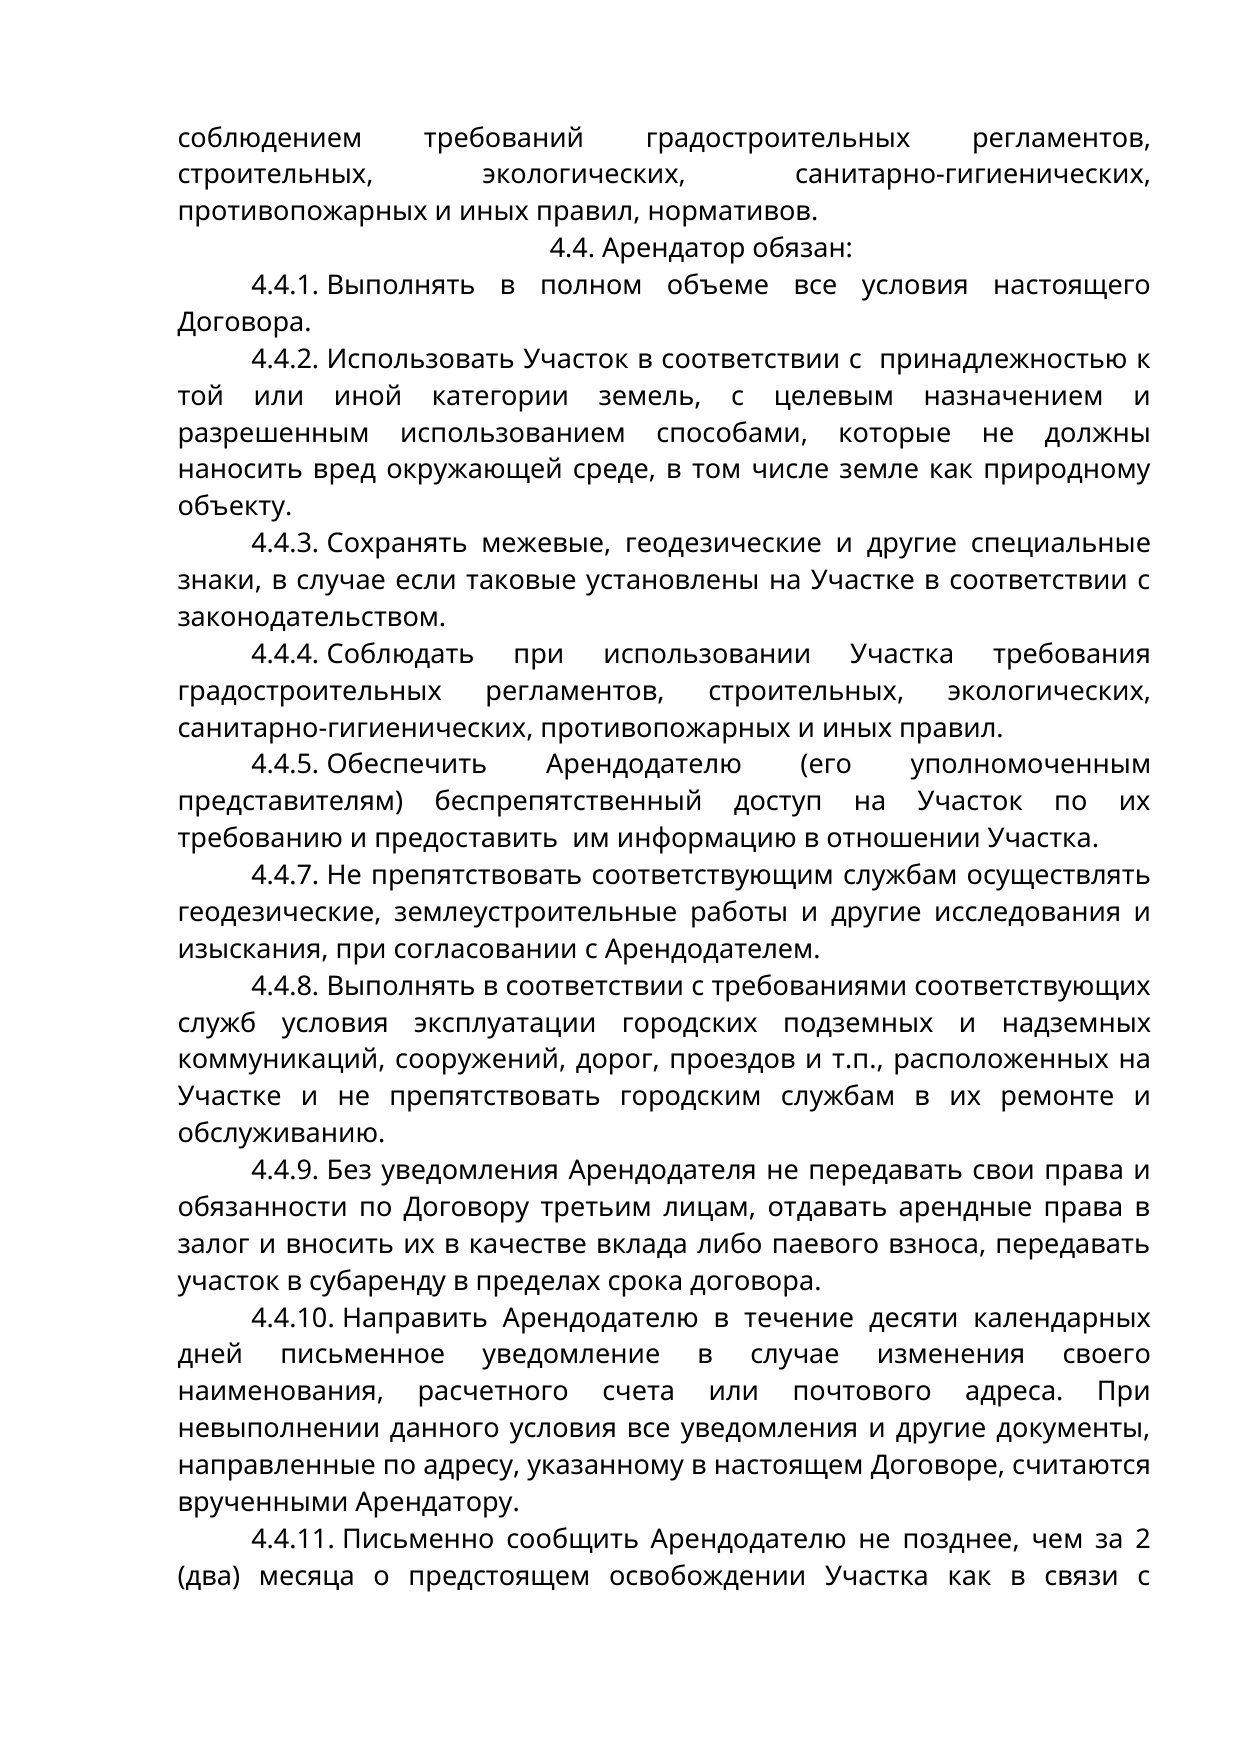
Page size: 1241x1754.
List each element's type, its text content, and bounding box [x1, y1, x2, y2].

text 4.4.7. Не препятствовать соответствующим службам осуществлять геодезические, землеустроительные работы и другие исследования и изыскания, при согласовании с Арендодателем. [177, 856, 1152, 966]
text 4.4.4. Соблюдать при использовании Участка требования градостроительных регламентов, строительных, экологических, санитарно-гигиенических, противопожарных и иных правил. [177, 634, 1152, 745]
text 4.4.5. Обеспечить Арендодателю (его уполномоченным представителям) беспрепятственный доступ на Участок по их требованию и предоставить им информацию в отношении Участка. [177, 745, 1152, 856]
text 4.4.8. Выполнять в соответствии с требованиями соответствующих служб условия эксплуатации городских подземных и надземных коммуникаций, сооружений, дорог, проездов и т.п., расположенных на Участке и не препятствовать городским службам в их ремонте и обслуживанию. [177, 966, 1152, 1151]
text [177, 1519, 1152, 1593]
text 4.4.9. Без уведомления Арендодателя не передавать свои права и обязанности по Договору третьим лицам, отдавать арендные права в залог и вносить их в качестве вклада либо паевого взноса, передавать участок в субаренду в пределах срока договора. [177, 1151, 1152, 1298]
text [177, 118, 1152, 229]
text 4.4. Арендатор обязан: [177, 229, 1152, 266]
text 4.4.2. Использовать Участок в соответствии с принадлежностью к той или иной категории земель, с целевым назначением и разрешенным использованием способами, которые не должны наносить вред окружающей среде, в том числе земле как природному объекту. [177, 339, 1152, 524]
text 4.4.1. Выполнять в полном объеме все условия настоящего Договора. [177, 266, 1152, 339]
text 4.4.3. Сохранять межевые, геодезические и другие специальные знаки, в случае если таковые установлены на Участке в соответствии с законодательством. [177, 524, 1152, 634]
text 4.4.10. Направить Арендодателю в течение десяти календарных дней письменное уведомление в случае изменения своего наименования, расчетного счета или почтового адреса. При невыполнении данного условия все уведомления и другие документы, направленные по адресу, указанному в настоящем Договоре, считаются врученными Арендатору. [177, 1298, 1152, 1519]
